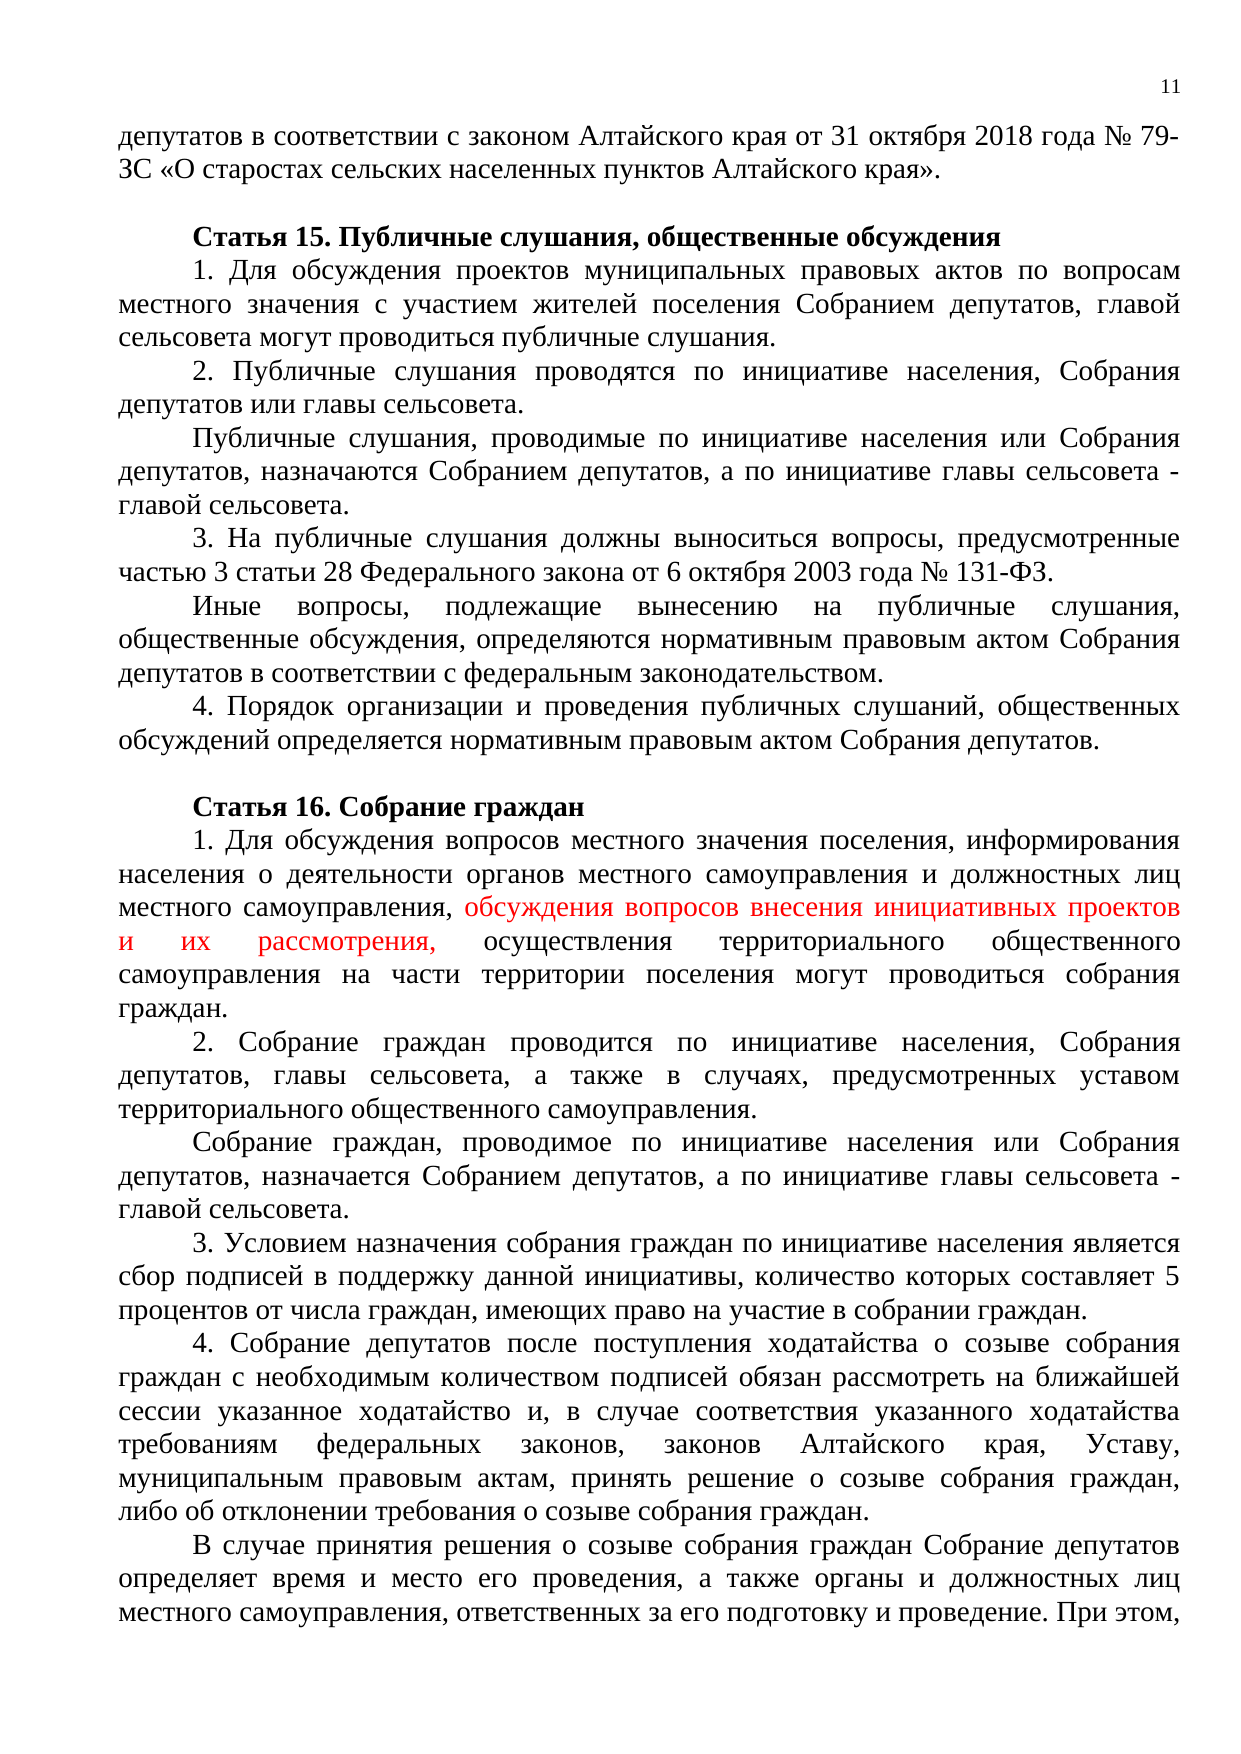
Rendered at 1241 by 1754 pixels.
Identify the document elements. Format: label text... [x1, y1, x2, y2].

text Публичные слушания, проводимые по инициативе населения или Собрания депутатов, назначаются Собранием депутатов, а по инициативе главы сельсовета - главой сельсовета. [118, 420, 1181, 521]
text 3. На публичные слушания должны выноситься вопросы, предусмотренные частью 3 статьи 28 Федерального закона от 6 октября 2003 года № 131-ФЗ. [118, 521, 1181, 588]
text 1. Для обсуждения проектов муниципальных правовых актов по вопросам местного значения с участием жителей поселения Собранием депутатов, главой сельсовета могут проводиться публичные слушания. [118, 252, 1181, 353]
text 1. Для обсуждения вопросов местного значения поселения, информирования населения о деятельности органов местного самоуправления и должностных лиц местного самоуправления, обсуждения вопросов внесения инициативных проектов и их рассмотрения, осуществления территориального общественного самоуправления на части территории поселения могут проводиться собрания граждан. [118, 822, 1181, 1024]
text 3. Условием назначения собрания граждан по инициативе населения является сбор подписей в поддержку данной инициативы, количество которых составляет 5 процентов от числа граждан, имеющих право на участие в собрании граждан. [118, 1225, 1181, 1326]
text 2. Собрание граждан проводится по инициативе населения, Собрания депутатов, главы сельсовета, а также в случаях, предусмотренных уставом территориального общественного самоуправления. [118, 1024, 1181, 1124]
text 4. Порядок организации и проведения публичных слушаний, общественных обсуждений определяется нормативным правовым актом Собрания депутатов. [118, 688, 1181, 755]
text 2. Публичные слушания проводятся по инициативе населения, Собрания депутатов или главы сельсовета. [118, 353, 1181, 420]
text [118, 118, 1181, 185]
text Иные вопросы, подлежащие вынесению на публичные слушания, общественные обсуждения, определяются нормативным правовым актом Собрания депутатов в соответствии с федеральным законодательством. [118, 588, 1181, 688]
subtitle Статья 15. Публичные слушания, общественные обсуждения [118, 219, 1181, 252]
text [118, 1527, 1181, 1627]
text Собрание граждан, проводимое по инициативе населения или Собрания депутатов, назначается Собранием депутатов, а по инициативе главы сельсовета - главой сельсовета. [118, 1124, 1181, 1225]
text 4. Собрание депутатов после поступления ходатайства о созыве собрания граждан с необходимым количеством подписей обязан рассмотреть на ближайшей сессии указанное ходатайство и, в случае соответствия указанного ходатайства требованиям федеральных законов, законов Алтайского края, Уставу, муниципальным правовым актам, принять решение о созыве собрания граждан, либо об отклонении требования о созыве собрания граждан. [118, 1326, 1181, 1527]
subtitle Статья 16. Собрание граждан [118, 789, 1181, 822]
